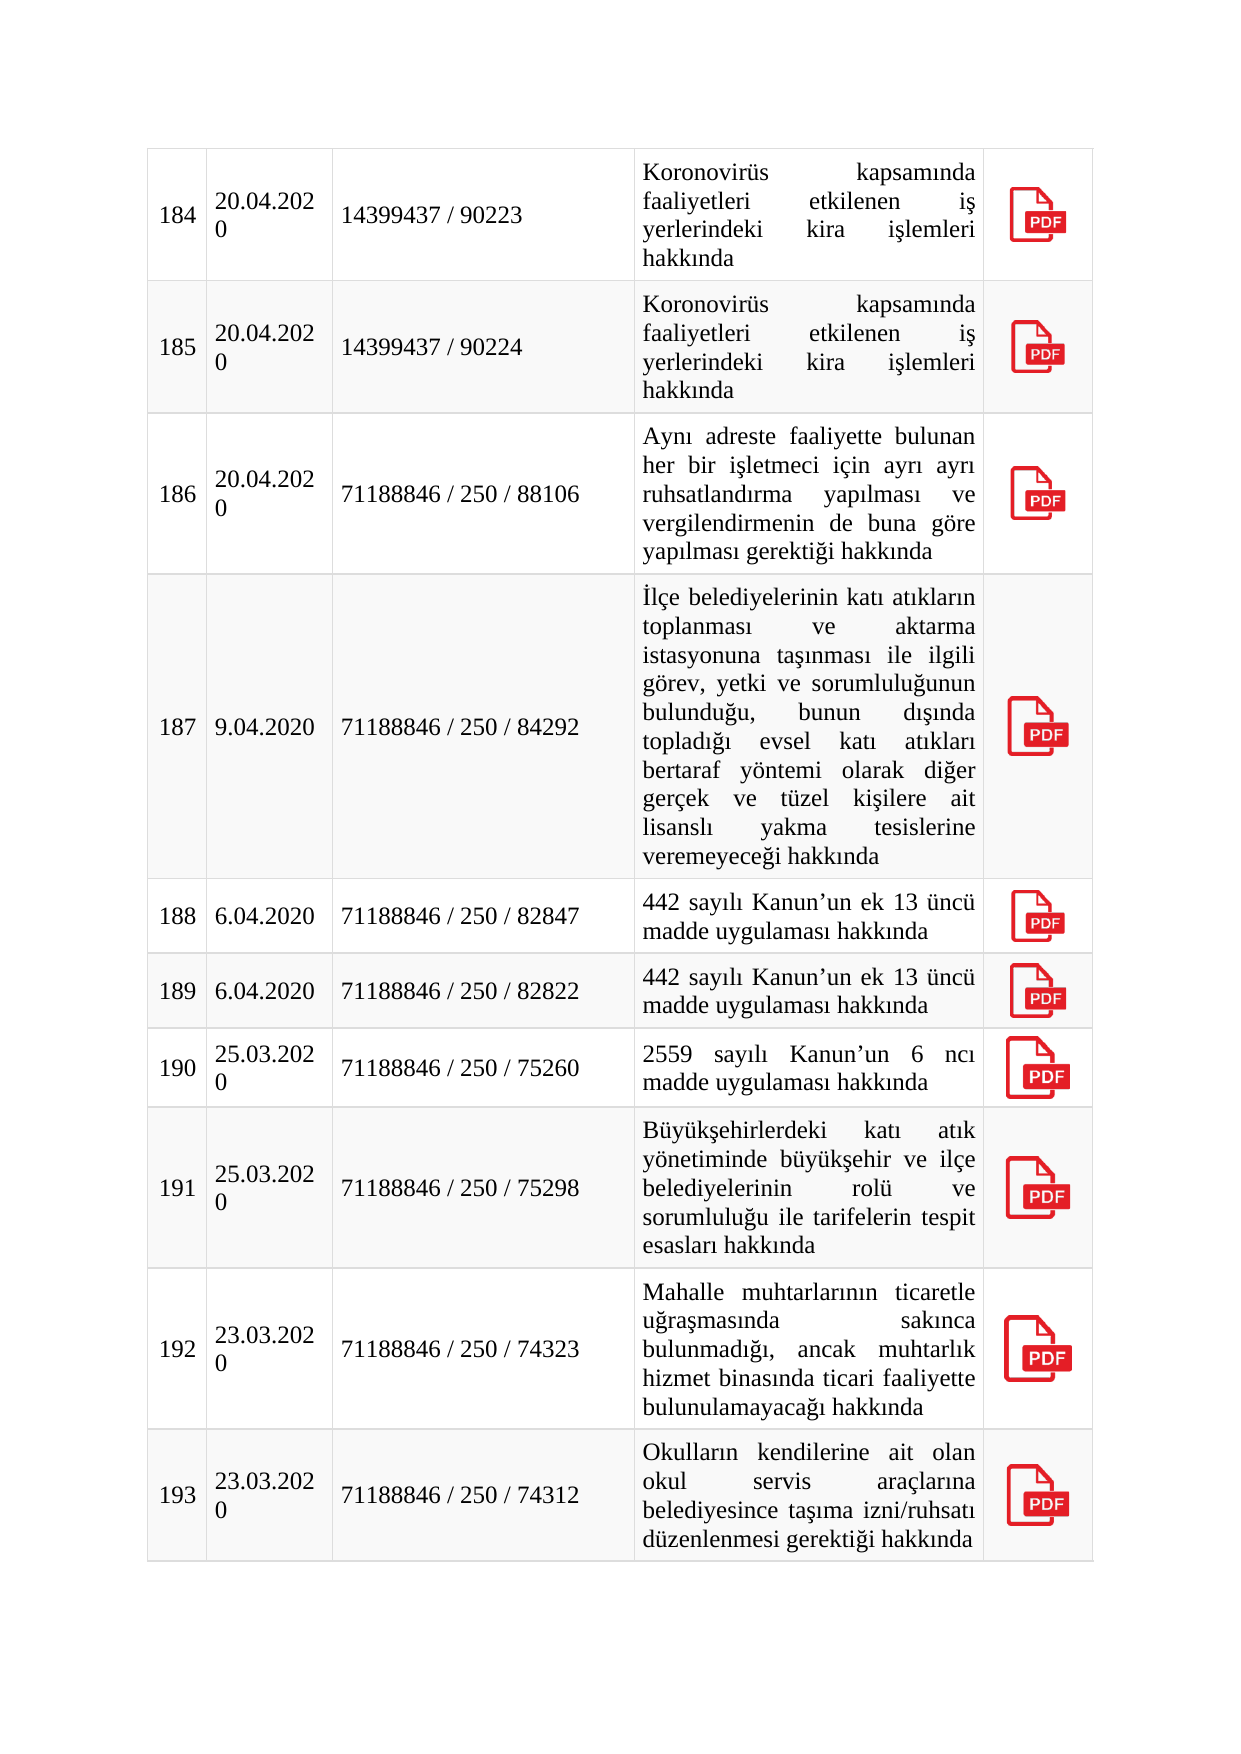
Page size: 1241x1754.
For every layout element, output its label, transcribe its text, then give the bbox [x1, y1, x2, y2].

table_cell 71188846 / 250 / 82822 [333, 954, 634, 1027]
table_cell [984, 414, 1092, 573]
table_cell 442 sayılı Kanun’un ek 13 üncü madde uygulaması hakkında [635, 954, 983, 1027]
table_cell 189 [148, 954, 206, 1027]
table_cell Koronovirüs kapsamında faaliyetleri etkilenen iş yerlerindeki kira işlemleri hakkında [635, 281, 983, 412]
table_cell 20.04.2020 [207, 149, 332, 280]
table_cell 23.03.2020 [207, 1269, 332, 1428]
table_cell [984, 1430, 1092, 1560]
picture [1005, 1156, 1071, 1219]
table_cell 14399437 / 90224 [333, 281, 634, 412]
table_cell 191 [148, 1108, 206, 1267]
table_cell 23.03.2020 [207, 1430, 332, 1560]
table_cell 20.04.2020 [207, 414, 332, 573]
table_cell 6.04.2020 [207, 954, 332, 1027]
table_cell [984, 149, 1092, 280]
table_cell Mahalle muhtarlarının ticaretle uğraşmasında sakınca bulunmadığı, ancak muhtarlık hizmet binasında ticari faaliyette bulunulamayacağı hakkında [635, 1269, 983, 1428]
table_cell [984, 954, 1092, 1027]
table_cell [984, 1108, 1092, 1267]
table_cell Büyükşehirlerdeki katı atık yönetiminde büyükşehir ve ilçe belediyelerinin rolü ve sorumluluğu ile tarifelerin tespit esasları hakkında [635, 1108, 983, 1267]
table_cell 25.03.2020 [207, 1029, 332, 1106]
table_cell 71188846 / 250 / 88106 [333, 414, 634, 573]
table_cell 71188846 / 250 / 75298 [333, 1108, 634, 1267]
table_cell 71188846 / 250 / 74323 [333, 1269, 634, 1428]
table_cell 184 [148, 149, 206, 280]
picture [1006, 1036, 1070, 1099]
table_cell 71188846 / 250 / 84292 [333, 575, 634, 878]
picture [1011, 890, 1065, 942]
table_cell 71188846 / 250 / 82847 [333, 879, 634, 952]
table_cell 6.04.2020 [207, 879, 332, 952]
table_cell [984, 575, 1092, 878]
table_cell İlçe belediyelerinin katı atıkların toplanması ve aktarma istasyonuna taşınması ile ilgili görev, yetki ve sorumluluğunun bulunduğu, bunun dışında topladığı evsel katı atıkları bertaraf yöntemi olarak diğer gerçek ve tüzel kişilere ait lisanslı yakma tesislerine veremeyeceği hakkında [635, 575, 983, 878]
table_cell 186 [148, 414, 206, 573]
table_cell 187 [148, 575, 206, 878]
picture [1010, 466, 1066, 520]
table_cell 188 [148, 879, 206, 952]
table_cell 192 [148, 1269, 206, 1428]
table_cell 25.03.2020 [207, 1108, 332, 1267]
table_cell [984, 879, 1092, 952]
table_cell 71188846 / 250 / 75260 [333, 1029, 634, 1106]
table_cell 193 [148, 1430, 206, 1560]
picture [1007, 696, 1069, 756]
table_cell 9.04.2020 [207, 575, 332, 878]
table_cell 14399437 / 90223 [333, 149, 634, 280]
picture [1006, 1464, 1070, 1526]
picture [1004, 1315, 1072, 1382]
table_cell 71188846 / 250 / 74312 [333, 1430, 634, 1560]
table_cell [984, 281, 1092, 412]
table_cell [984, 1269, 1092, 1428]
table_cell 190 [148, 1029, 206, 1106]
table_cell 20.04.2020 [207, 281, 332, 412]
table_cell 185 [148, 281, 206, 412]
table_cell Aynı adreste faaliyette bulunan her bir işletmeci için ayrı ayrı ruhsatlandırma yapılması ve vergilendirmenin de buna göre yapılması gerektiği hakkında [635, 414, 983, 573]
table_cell [984, 1029, 1092, 1106]
table_cell Koronovirüs kapsamında faaliyetleri etkilenen iş yerlerindeki kira işlemleri hakkında [635, 149, 983, 280]
picture [1010, 963, 1067, 1018]
picture [1011, 320, 1065, 373]
table_cell 2559 sayılı Kanun’un 6 ncı madde uygulaması hakkında [635, 1029, 983, 1106]
picture [1009, 187, 1067, 242]
table_cell 442 sayılı Kanun’un ek 13 üncü madde uygulaması hakkında [635, 879, 983, 952]
table_cell Okulların kendilerine ait olan okul servis araçlarına belediyesince taşıma izni/ruhsatı düzenlenmesi gerektiği hakkında [635, 1430, 983, 1560]
